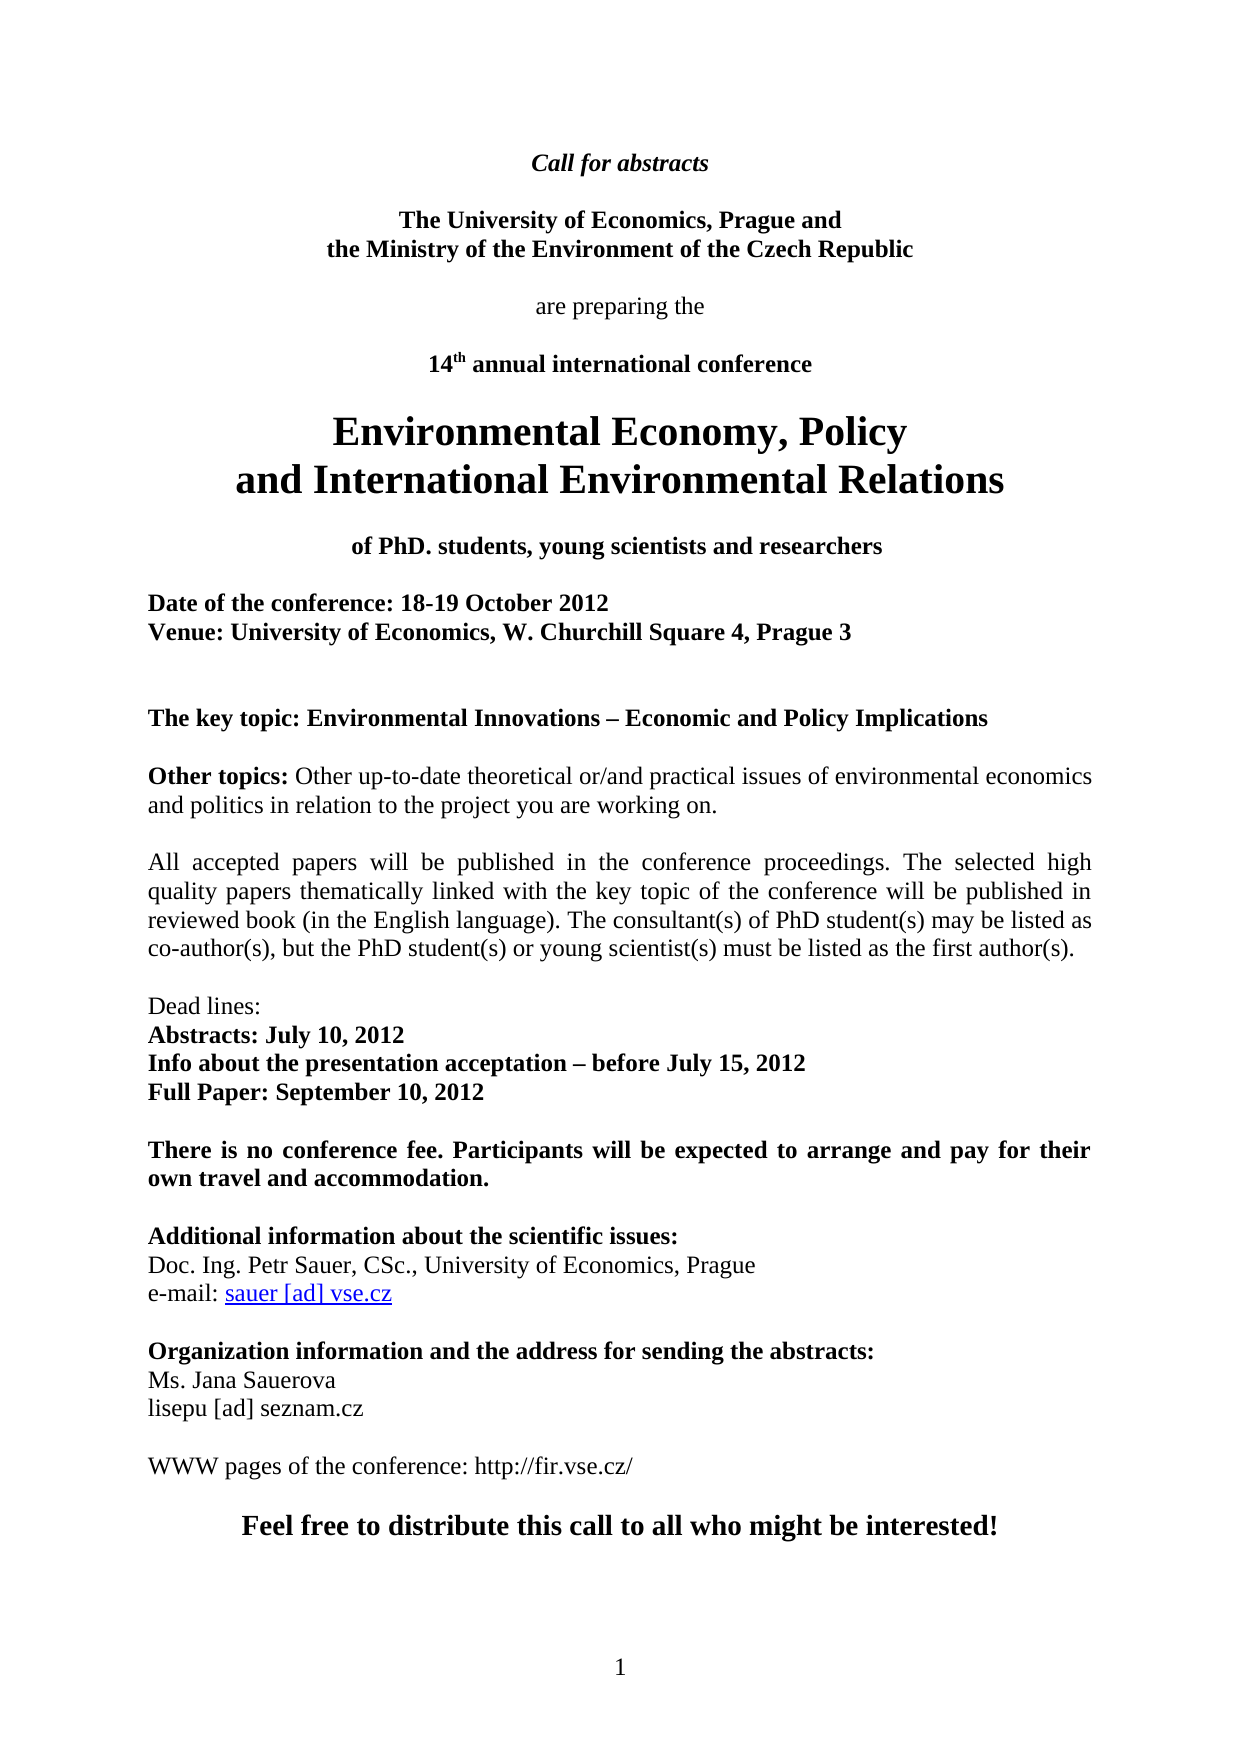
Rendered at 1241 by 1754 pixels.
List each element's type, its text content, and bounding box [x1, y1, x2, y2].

text Full Paper: September 10, 2012 [148, 1077, 1093, 1106]
text Doc. Ing. Petr Sauer, CSc., University of Economics, Prague [148, 1250, 1093, 1278]
text Dead lines: [148, 991, 1093, 1020]
text There is no conference fee. Participants will be expected to arrange and pay for their own travel and accommodation. [148, 1135, 1093, 1192]
subtitle The University of Economics, Prague and [148, 205, 1093, 234]
text Abstracts: July 10, 2012 [148, 1020, 1093, 1048]
text Organization information and the address for sending the abstracts: [148, 1336, 1093, 1365]
text and International Environmental Relations [148, 454, 1093, 502]
text Venue: University of Economics, W. Churchill Square 4, Prague 3 [148, 617, 1093, 646]
text All accepted papers will be published in the conference proceedings. The selected high quality papers thematically linked with the key topic of the conference will be published in reviewed book (in the English language). The consultant(s) of PhD student(s) may be listed as co-author(s), but the PhD student(s) or young scientist(s) must be listed as the first author(s). [148, 847, 1093, 962]
text Call for abstracts [148, 148, 1093, 176]
text lisepu [ad] seznam.cz [148, 1393, 1093, 1422]
text Additional information about the scientific issues: [148, 1221, 1093, 1250]
text WWW pages of the conference: http://fir.vse.cz/ [148, 1451, 1093, 1480]
text The key topic: Environmental Innovations – Economic and Policy Implications [148, 703, 1093, 732]
text of PhD. students, young scientists and researchers [148, 531, 1093, 588]
text Environmental Economy, Policy [148, 406, 1093, 454]
text are preparing the [148, 291, 1093, 320]
text Date of the conference: 18-19 October 2012 [148, 588, 1093, 617]
subtitle the Ministry of the Environment of the Czech Republic [148, 234, 1093, 263]
text Other topics: Other up-to-date theoretical or/and practical issues of environmental economics and politics in relation to the project you are working on. [148, 761, 1093, 818]
text Ms. Jana Sauerova [148, 1365, 1093, 1393]
text Info about the presentation acceptation – before July 15, 2012 [148, 1048, 1093, 1077]
text Feel free to distribute this call to all who might be interested! [148, 1508, 1093, 1542]
text 14th annual international conference [148, 349, 1093, 378]
text e-mail: sauer [ad] vse.cz [148, 1278, 1093, 1307]
